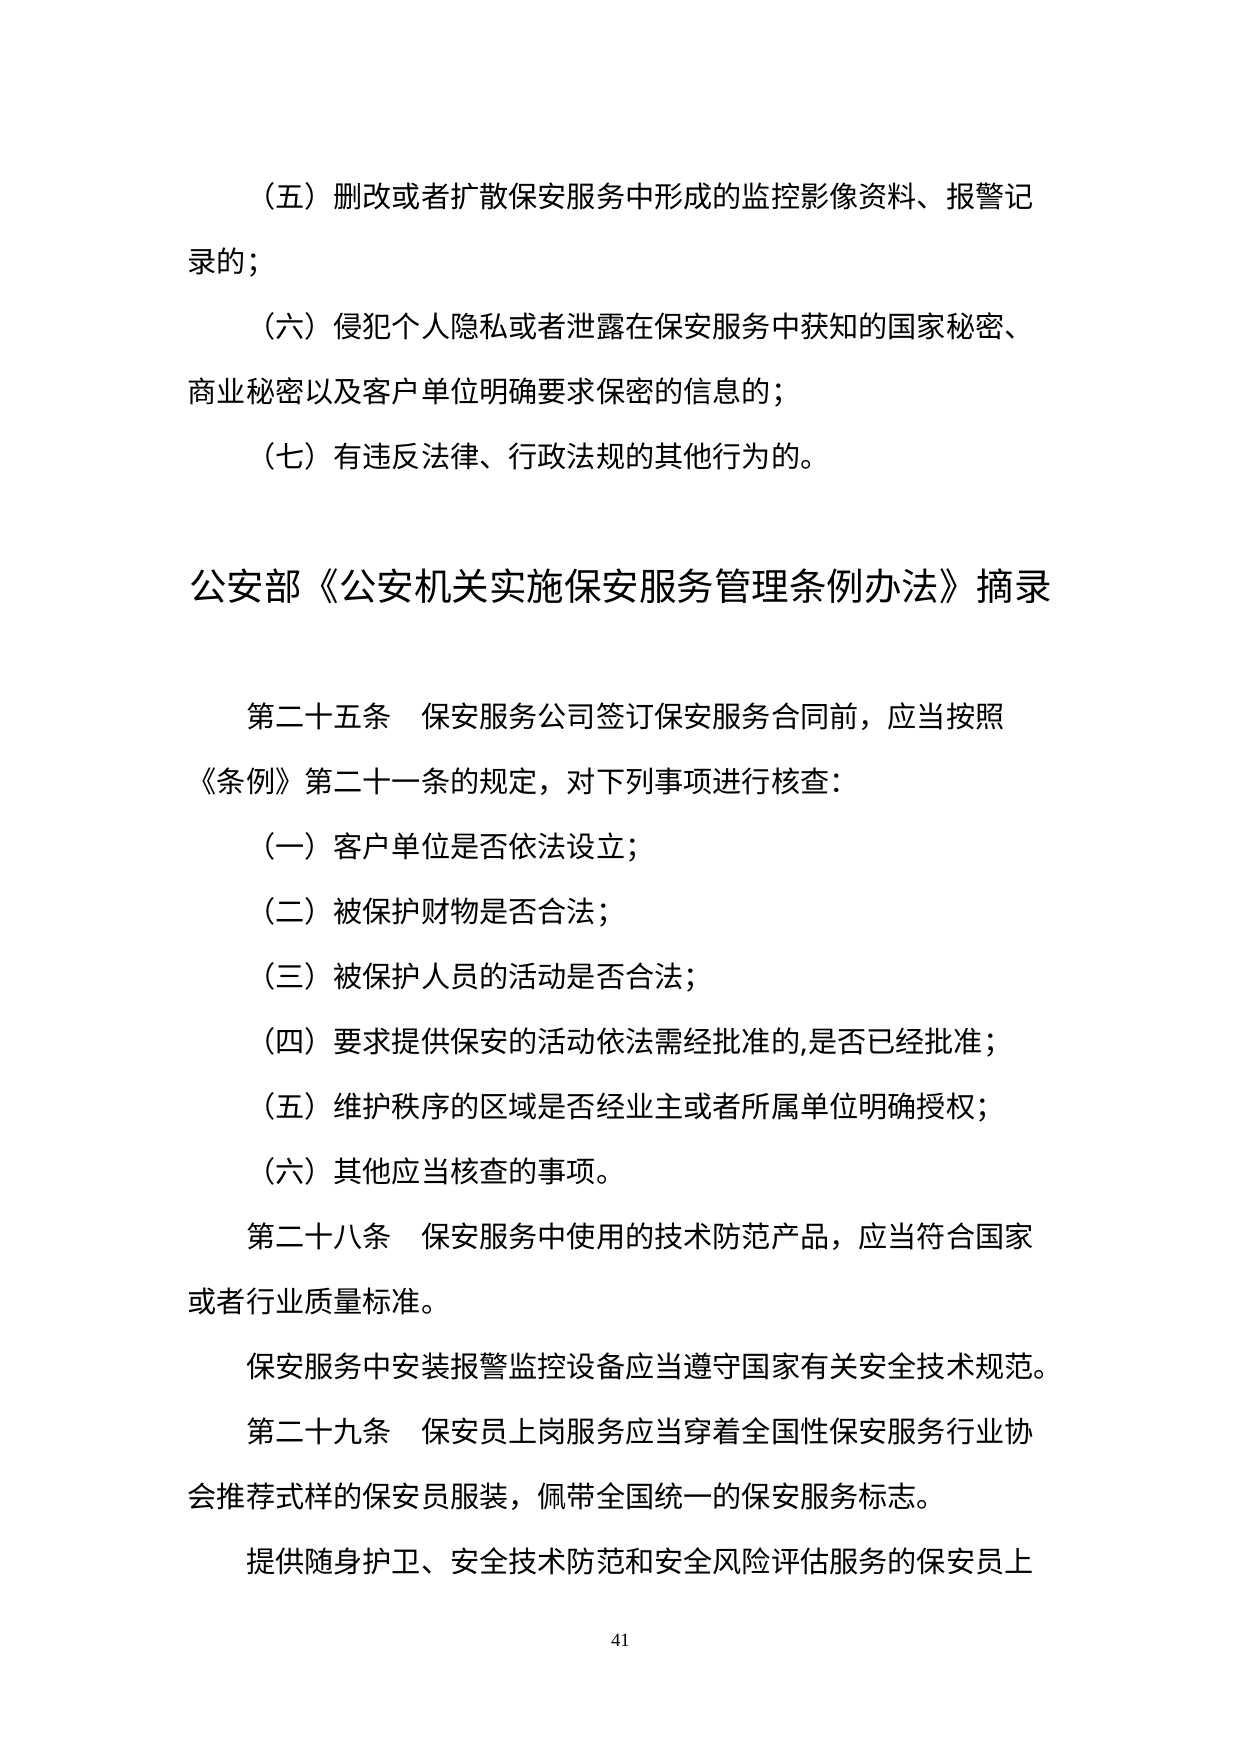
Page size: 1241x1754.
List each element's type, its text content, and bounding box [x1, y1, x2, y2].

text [187, 1527, 1053, 1592]
text 公安部《公安机关实施保安服务管理条例办法》摘录 [187, 552, 1053, 617]
text 第二十九条 保安员上岗服务应当穿着全国性保安服务行业协会推荐式样的保安员服装，佩带全国统一的保安服务标志。 [187, 1397, 1053, 1527]
text （六）侵犯个人隐私或者泄露在保安服务中获知的国家秘密、商业秘密以及客户单位明确要求保密的信息的； [187, 292, 1053, 422]
text （五）删改或者扩散保安服务中形成的监控影像资料、报警记录的； [187, 162, 1053, 292]
text （七）有违反法律、行政法规的其他行为的。 [187, 422, 1053, 487]
text 保安服务中安装报警监控设备应当遵守国家有关安全技术规范。 [187, 1332, 1053, 1397]
text （三）被保护人员的活动是否合法； [187, 942, 1053, 1007]
text 第二十八条 保安服务中使用的技术防范产品，应当符合国家或者行业质量标准。 [187, 1202, 1053, 1332]
text （二）被保护财物是否合法； [187, 877, 1053, 942]
text （六）其他应当核查的事项。 [187, 1137, 1053, 1202]
text （四）要求提供保安的活动依法需经批准的,是否已经批准； [187, 1007, 1053, 1072]
text 第二十五条 保安服务公司签订保安服务合同前，应当按照《条例》第二十一条的规定，对下列事项进行核查： [187, 682, 1053, 812]
text （五）维护秩序的区域是否经业主或者所属单位明确授权； [187, 1072, 1053, 1137]
text （一）客户单位是否依法设立； [187, 812, 1053, 877]
